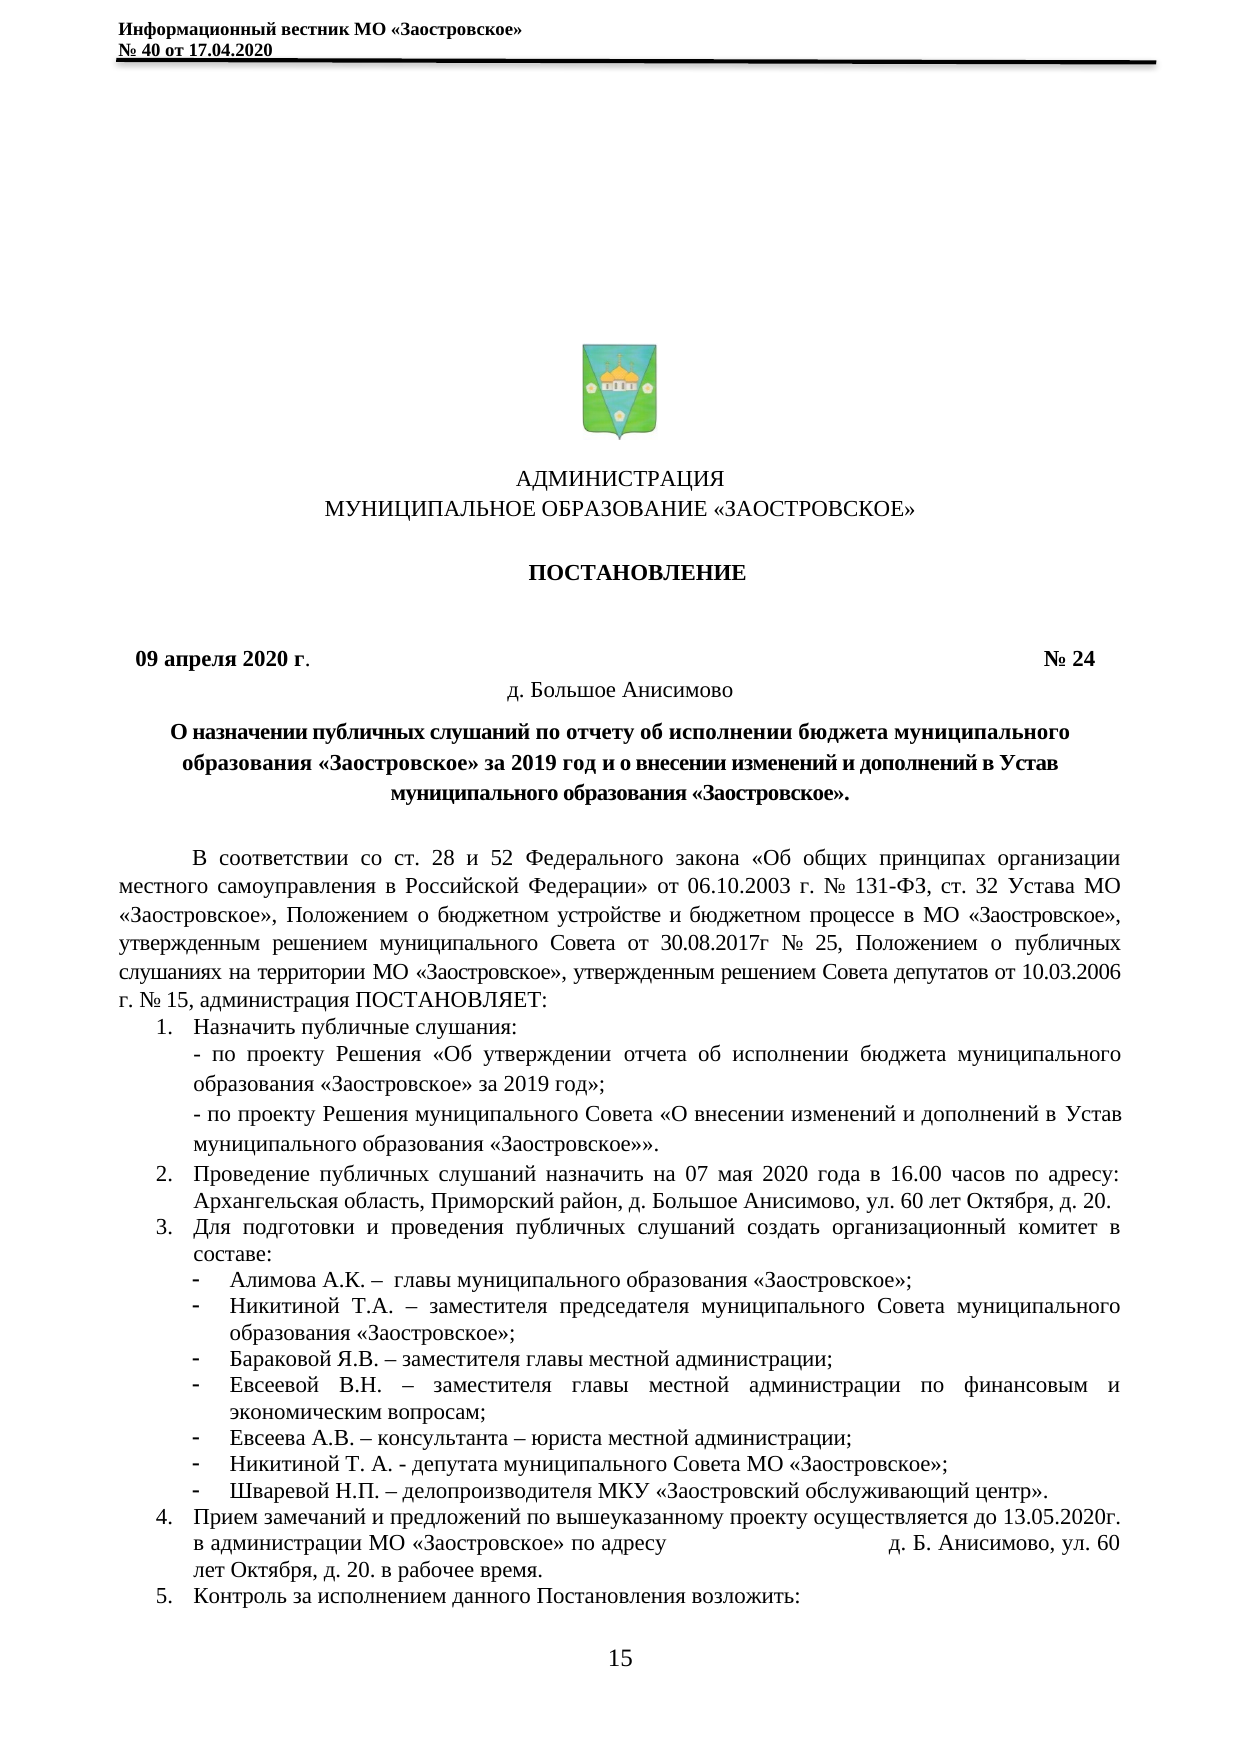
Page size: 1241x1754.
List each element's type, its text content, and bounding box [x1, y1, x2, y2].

text МУНИЦИПАЛЬНОЕ ОБРАЗОВАНИЕ «ЗАОСТРОВСКОЕ» [118, 496, 1122, 522]
list Прием замечаний и предложений по вышеуказанному проекту осуществляется до 13.05.2020г. в администрации МО «Заостровское» по адресу д. Б. Анисимово, ул. 60 лет Октября, д. 20. в рабочее время. [156, 1503, 1122, 1582]
text О назначении публичных слушаний по отчету об исполнении бюджета муниципального образования «Заостровское» за 2019 год и о внесении изменений и дополнений в Устав муниципального образования «Заостровское». [118, 718, 1122, 805]
list Для подготовки и проведения публичных слушаний создать организационный комитет в составе: [156, 1213, 1122, 1266]
text - по проекту Решения «Об утверждении отчета об исполнении бюджета муниципального образования «Заостровское» за 2019 год»; [193, 1040, 1122, 1096]
list Назначить публичные слушания: [156, 1013, 1122, 1040]
text 09 апреля 2020 г. № 24 [118, 646, 1122, 672]
text д. Большое Анисимово [118, 676, 1122, 702]
list Никитиной Т.А. – заместителя председателя муниципального Совета муниципального образования «Заостровское»; [192, 1292, 1122, 1345]
text ПОСТАНОВЛЕНИЕ [118, 559, 1122, 585]
list Проведение публичных слушаний назначить на 07 мая 2020 года в 16.00 часов по адресу: Архангельская область, Приморский район, д. Большое Анисимово, ул. 60 лет Октября, д. 20. [156, 1161, 1122, 1213]
list Шваревой Н.П. – делопроизводителя МКУ «Заостровский обслуживающий центр». [192, 1477, 1122, 1503]
text В соответствии со ст. 28 и 52 Федерального закона «Об общих принципах организации местного самоуправления в Российской Федерации» от 06.10.2003 г. № 131-ФЗ, ст. 32 Устава МО «Заостровское», Положением о бюджетном устройстве и бюджетном процессе в МО «Заостровское», утвержденным решением муниципального Совета от 30.08.2017г № 25, Положением о публичных слушаниях на территории МО «Заостровское», утвержденным решением Совета депутатов от 10.03.2006 г. № 15, администрация ПОСТАНОВЛЯЕТ: [119, 842, 1121, 1013]
list Никитиной Т. А. - депутата муниципального Совета МО «Заостровское»; [192, 1450, 1122, 1477]
picture [582, 343, 658, 440]
list Евсеева А.В. – консультанта – юриста местной администрации; [192, 1424, 1122, 1450]
list Бараковой Я.В. – заместителя главы местной администрации; [192, 1345, 1122, 1371]
list Алимова А.К. – главы муниципального образования «Заостровское»; [192, 1266, 1122, 1292]
text - по проекту Решения муниципального Совета «О внесении изменений и дополнений в Устав муниципального образования «Заостровское»». [193, 1100, 1122, 1157]
list Евсеевой В.Н. – заместителя главы местной администрации по финансовым и экономическим вопросам; [192, 1371, 1122, 1424]
text АДМИНИСТРАЦИЯ [118, 465, 1122, 492]
list Контроль за исполнением данного Постановления возложить: [156, 1582, 1122, 1608]
